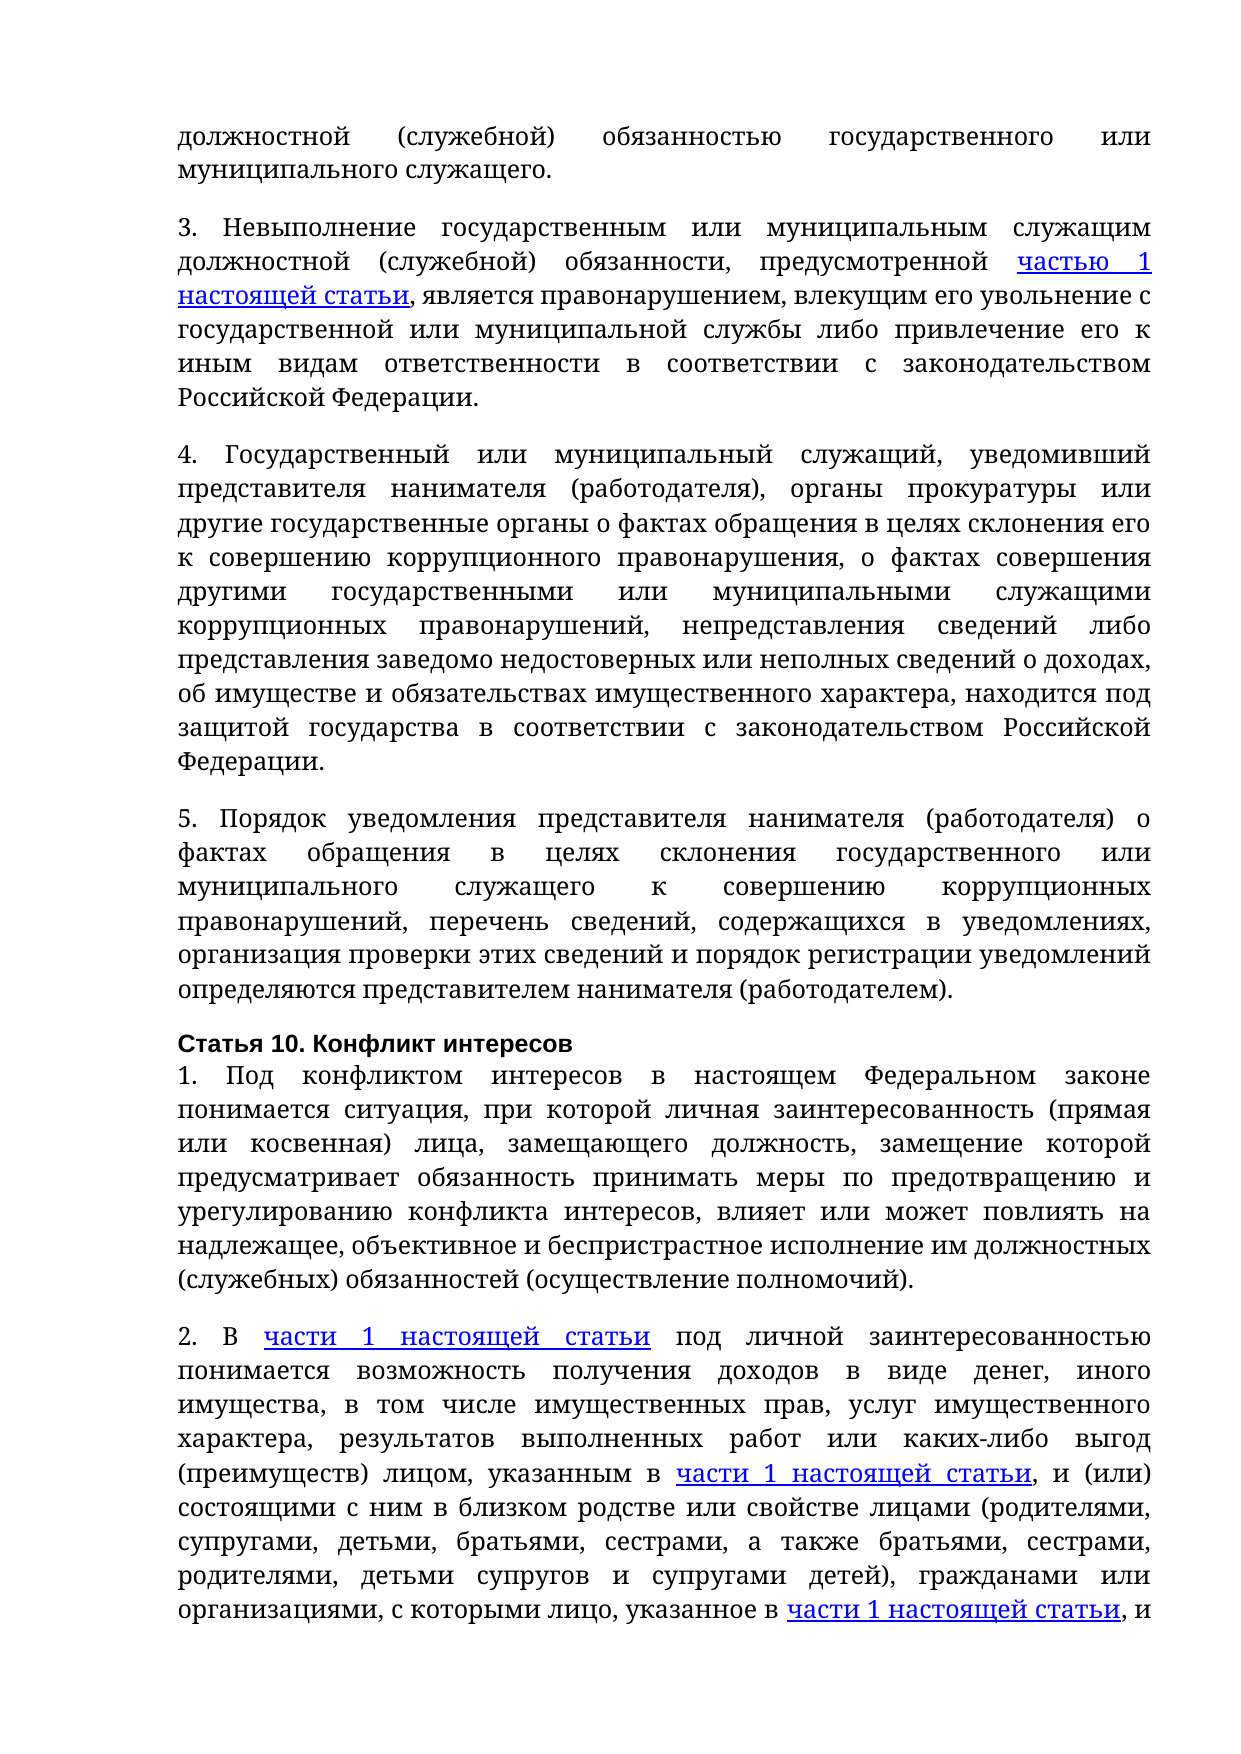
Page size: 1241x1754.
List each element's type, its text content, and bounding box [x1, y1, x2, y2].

text 1. Под конфликтом интересов в настоящем Федеральном законе понимается ситуация, при которой личная заинтересованность (прямая или косвенная) лица, замещающего должность, замещение которой предусматривает обязанность принимать меры по предотвращению и урегулированию конфликта интересов, влияет или может повлиять на надлежащее, объективное и беспристрастное исполнение им должностных (служебных) обязанностей (осуществление полномочий).113 [177, 1057, 1152, 1296]
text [177, 118, 1152, 186]
text Статья 10. Конфликт интересов182 [177, 1028, 1152, 1057]
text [177, 1319, 1152, 1626]
text 5. Порядок уведомления представителя нанимателя (работодателя) о фактах обращения в целях склонения государственного или муниципального служащего к совершению коррупционных правонарушений, перечень сведений, содержащихся в уведомлениях, организация проверки этих сведений и порядок регистрации уведомлений определяются представителем нанимателя (работодателем).133 [177, 801, 1152, 1005]
text 4. Государственный или муниципальный служащий, уведомивший представителя нанимателя (работодателя), органы прокуратуры или другие государственные органы о фактах обращения в целях склонения его к совершению коррупционного правонарушения, о фактах совершения другими государственными или муниципальными служащими коррупционных правонарушений, непредставления сведений либо представления заведомо недостоверных или неполных сведений о доходах, об имуществе и обязательствах имущественного характера, находится под защитой государства в соответствии с законодательством Российской Федерации.2 [177, 437, 1152, 778]
text 3. Невыполнение государственным или муниципальным служащим должностной (служебной) обязанности, предусмотренной частью 1 настоящей статьи, является правонарушением, влекущим его увольнение с государственной или муниципальной службы либо привлечение его к иным видам ответственности в соответствии с законодательством Российской Федерации.17 [177, 209, 1152, 414]
